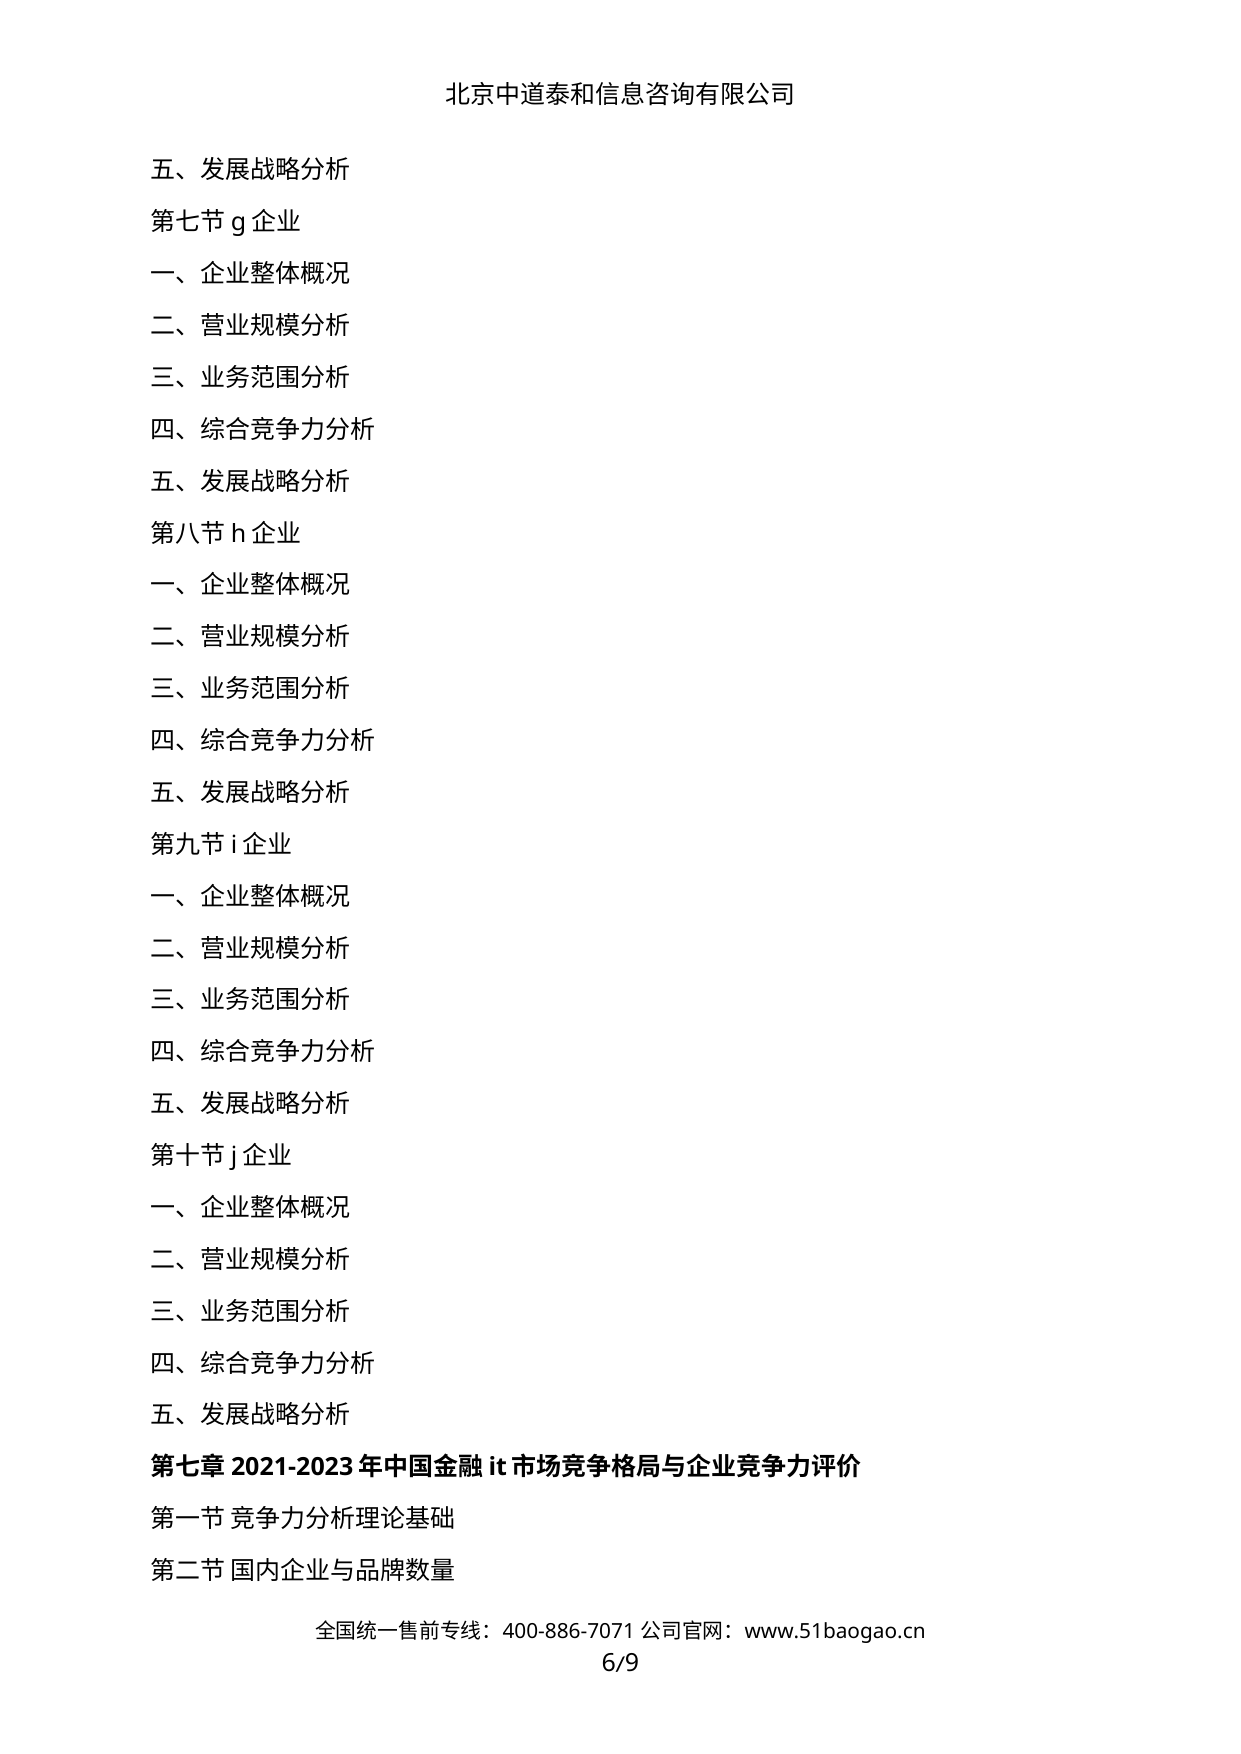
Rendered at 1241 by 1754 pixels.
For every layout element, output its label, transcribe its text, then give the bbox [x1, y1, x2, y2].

text 三、业务范围分析 [150, 980, 1090, 1016]
text 第八节 h企业 [150, 513, 1090, 549]
text 一、企业整体概况 [150, 876, 1090, 912]
text 二、营业规模分析 [150, 306, 1090, 342]
text 五、发展战略分析 [150, 772, 1090, 809]
text 二、营业规模分析 [150, 928, 1090, 964]
text 一、企业整体概况 [150, 1187, 1090, 1224]
text 第七章 2021-2023年中国金融it市场竞争格局与企业竞争力评价 [150, 1447, 1090, 1483]
text 第二节 国内企业与品牌数量 [150, 1551, 1090, 1587]
text 第七节 g企业 [150, 202, 1090, 238]
text 第一节 竞争力分析理论基础 [150, 1499, 1090, 1535]
text 四、综合竞争力分析 [150, 1343, 1090, 1379]
text 四、综合竞争力分析 [150, 721, 1090, 757]
text 二、营业规模分析 [150, 1239, 1090, 1276]
text 五、发展战略分析 [150, 150, 1090, 186]
text 三、业务范围分析 [150, 669, 1090, 705]
text 四、综合竞争力分析 [150, 409, 1090, 446]
text 一、企业整体概况 [150, 254, 1090, 290]
text 三、业务范围分析 [150, 1291, 1090, 1327]
text 第十节 j企业 [150, 1136, 1090, 1172]
text 二、营业规模分析 [150, 617, 1090, 653]
text 三、业务范围分析 [150, 357, 1090, 394]
text 第九节 i企业 [150, 824, 1090, 861]
text 一、企业整体概况 [150, 565, 1090, 601]
text 四、综合竞争力分析 [150, 1032, 1090, 1068]
text 五、发展战略分析 [150, 1395, 1090, 1431]
text 五、发展战略分析 [150, 461, 1090, 497]
text 五、发展战略分析 [150, 1084, 1090, 1120]
